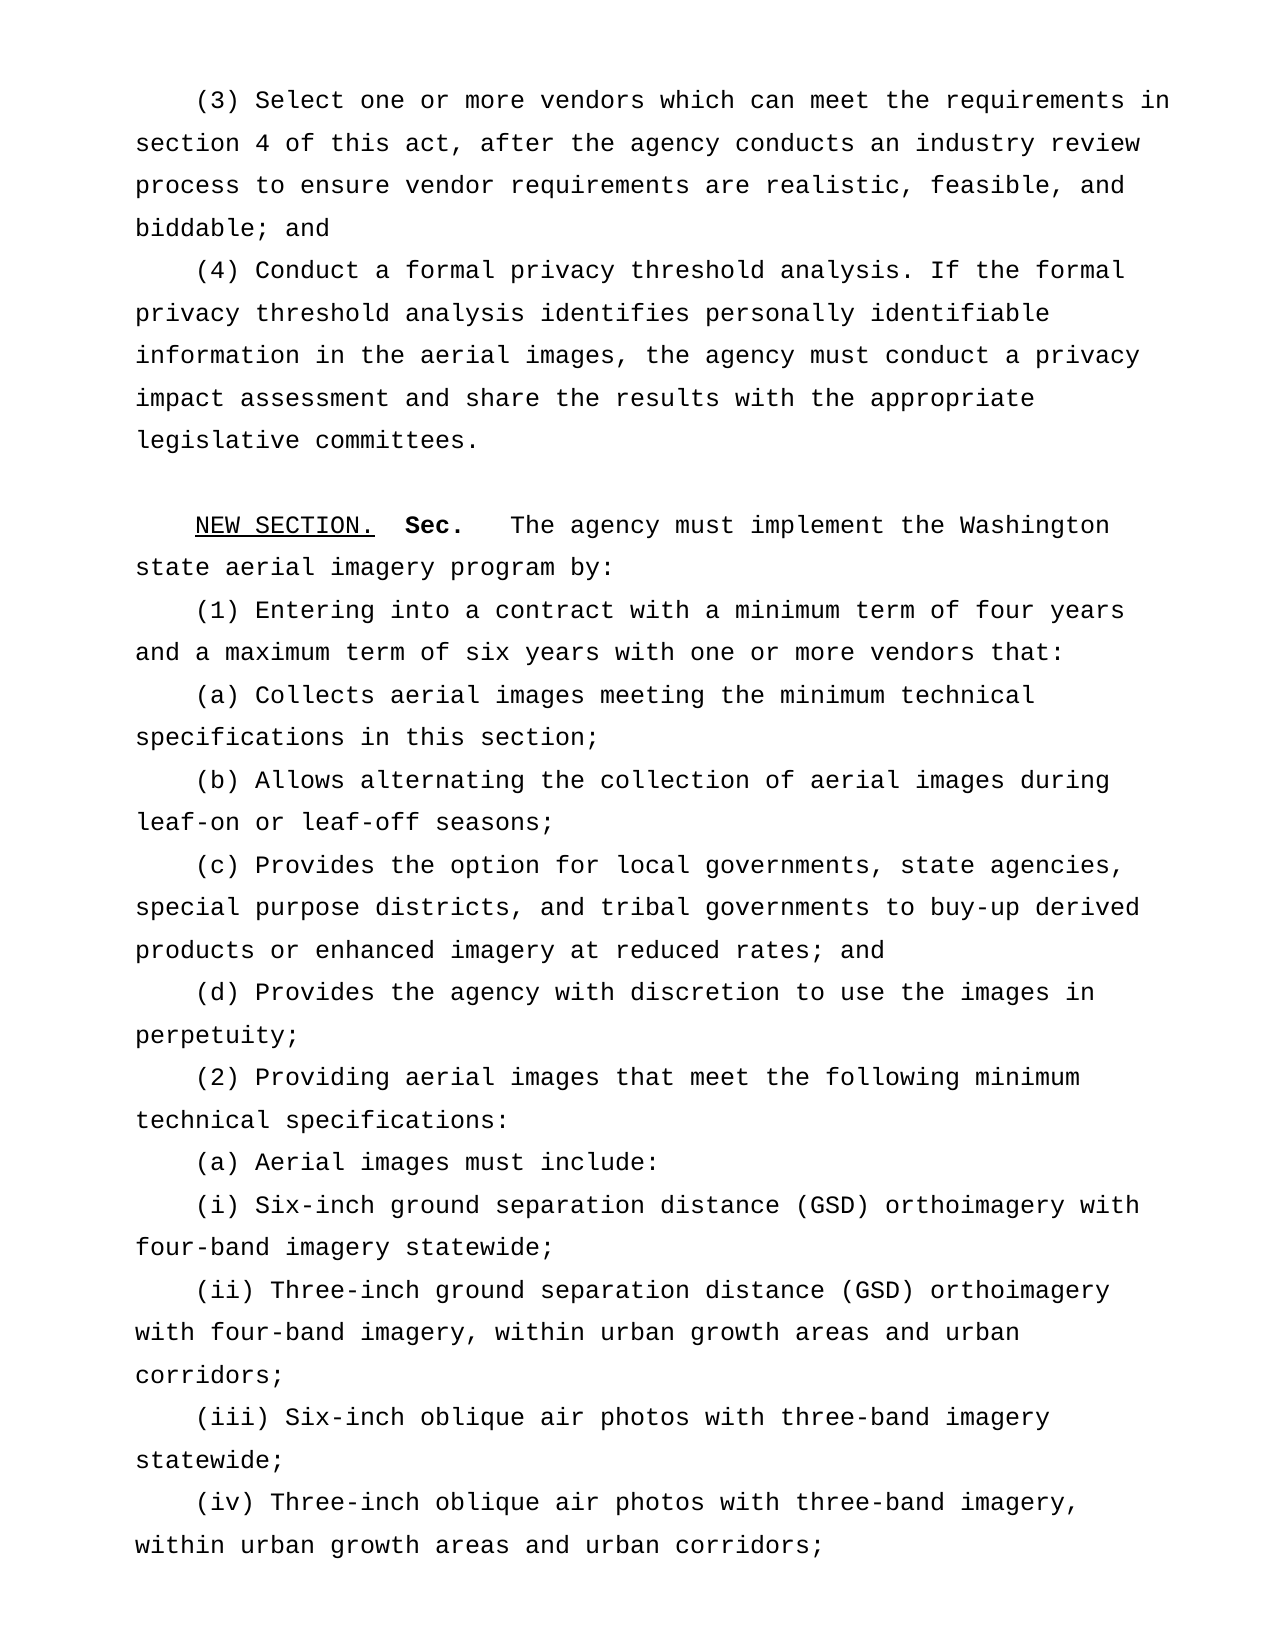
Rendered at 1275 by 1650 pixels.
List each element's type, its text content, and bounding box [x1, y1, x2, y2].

text (3) Select one or more vendors which can meet the requirements in section 4 of this act, after the agency conducts an industry review process to ensure vendor requirements are realistic, feasible, and biddable; and [135, 75, 1170, 245]
text (a) Aerial images must include: [135, 1137, 1170, 1179]
text (c) Provides the option for local governments, state agencies, special purpose districts, and tribal governments to buy-up derived products or enhanced imagery at reduced rates; and [135, 839, 1170, 967]
text (iv) Three-inch oblique air photos with three-band imagery, within urban growth areas and urban corridors; [135, 1477, 1170, 1562]
text (i) Six-inch ground separation distance (GSD) orthoimagery with four-band imagery statewide; [135, 1179, 1170, 1264]
text (2) Providing aerial images that meet the following minimum technical specifications: [135, 1052, 1170, 1137]
text (ii) Three-inch ground separation distance (GSD) orthoimagery with four-band imagery, within urban growth areas and urban corridors; [135, 1264, 1170, 1392]
text (d) Provides the agency with discretion to use the images in perpetuity; [135, 967, 1170, 1052]
text (4) Conduct a formal privacy threshold analysis. If the formal privacy threshold analysis identifies personally identifiable information in the aerial images, the agency must conduct a privacy impact assessment and share the results with the appropriate legislative committees. [135, 245, 1170, 457]
text (a) Collects aerial images meeting the minimum technical specifications in this section; [135, 669, 1170, 754]
text (b) Allows alternating the collection of aerial images during leaf-on or leaf-off seasons; [135, 754, 1170, 839]
text (1) Entering into a contract with a minimum term of four years and a maximum term of six years with one or more vendors that: [135, 584, 1170, 669]
text (iii) Six-inch oblique air photos with three-band imagery statewide; [135, 1392, 1170, 1477]
text NEW SECTION. Sec. The agency must implement the Washington state aerial imagery program by: [135, 499, 1170, 584]
